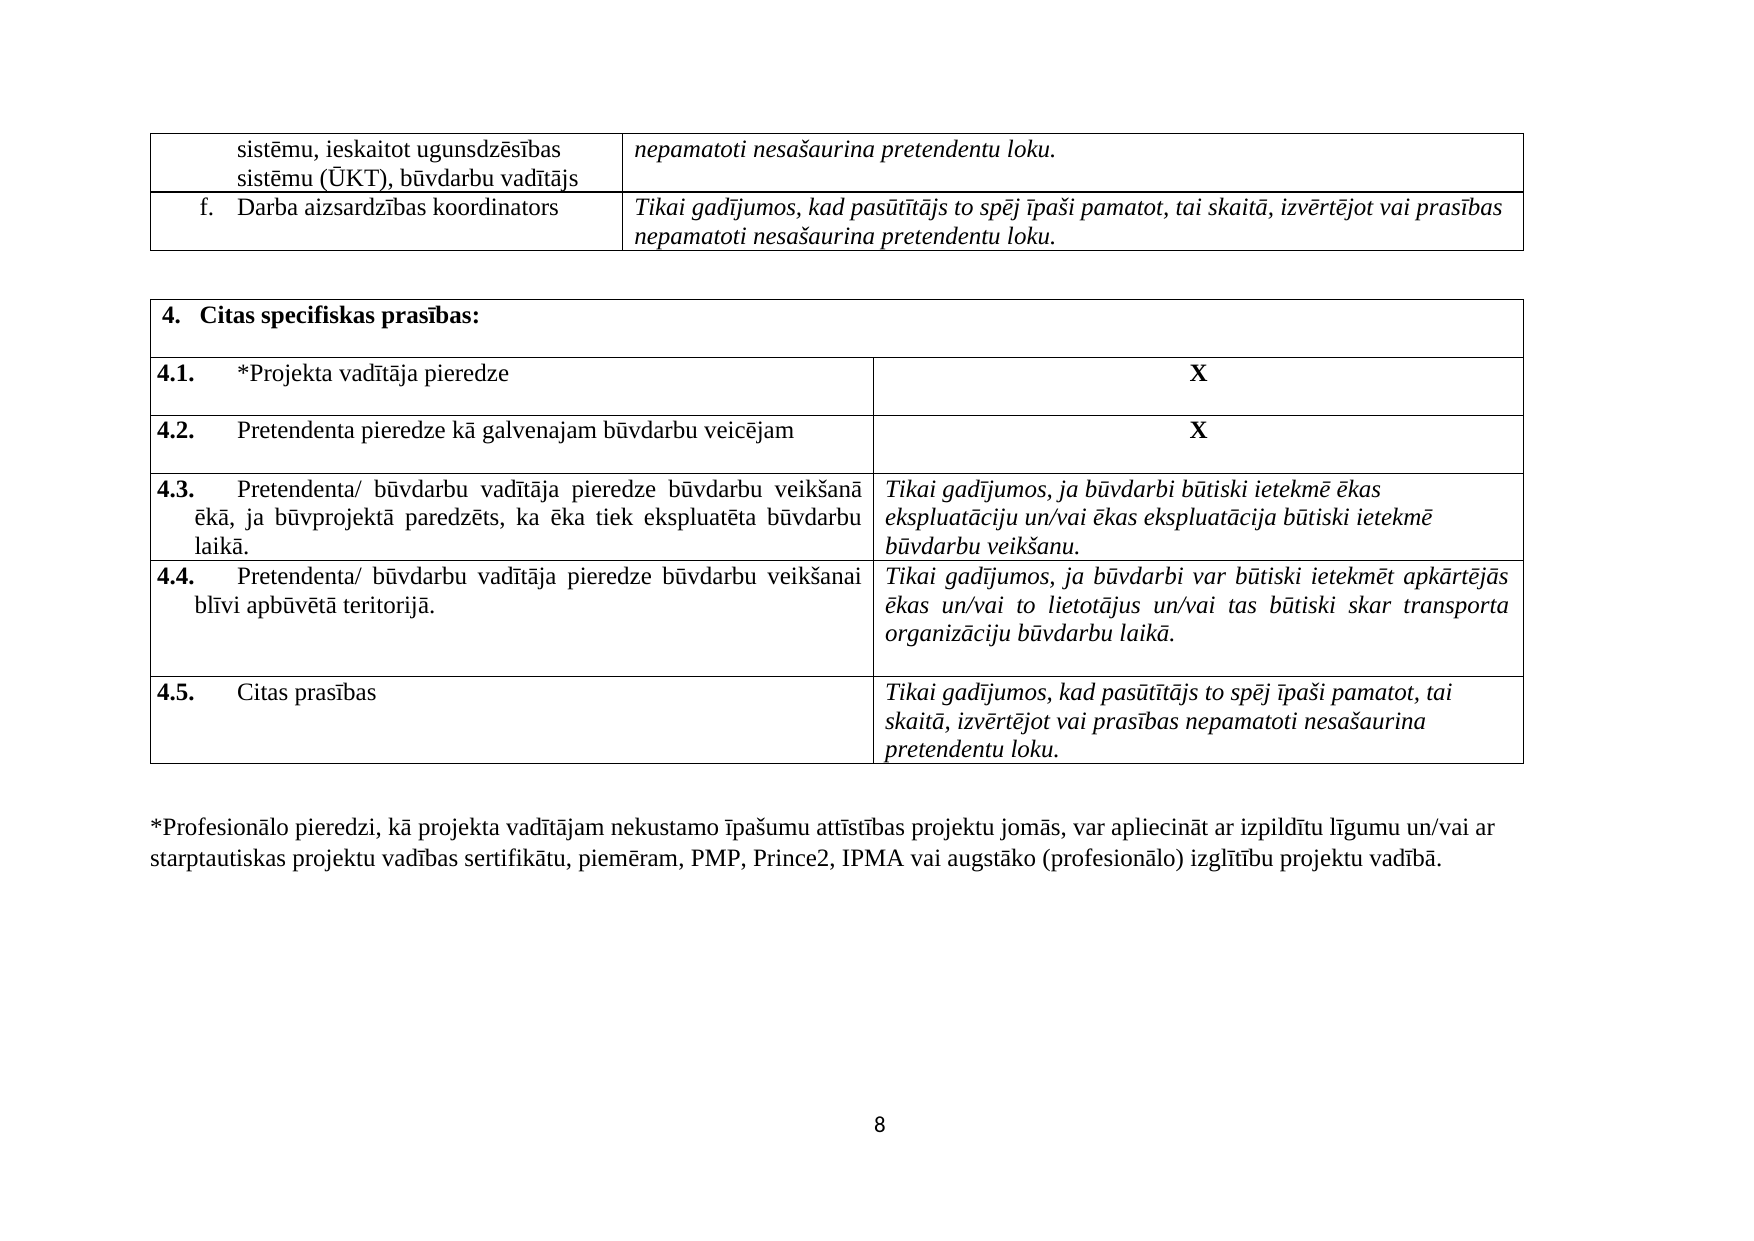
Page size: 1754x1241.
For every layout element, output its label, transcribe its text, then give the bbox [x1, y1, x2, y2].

table_cell Tikai gadījumos, kad pasūtītājs to spēj īpaši pamatot, tai skaitā, izvērtējot vai prasības nepamatoti nesašaurina pretendentu loku. [623, 193, 1523, 250]
table_cell X [874, 358, 1523, 414]
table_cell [623, 134, 1523, 191]
table_cell Citas prasības [151, 677, 873, 763]
text *Profesionālo pieredzi, kā projekta vadītājam nekustamo īpašumu attīstības projektu jomās, var apliecināt ar izpildītu līgumu un/vai ar starptautiskas projektu vadības sertifikātu, piemēram, PMP, Prince2, IPMA vai augstāko (profesionālo) izglītību projektu vadībā. [150, 812, 1609, 872]
table_cell Pretendenta/ būvdarbu vadītāja pieredze būvdarbu veikšanā ēkā, ja būvprojektā paredzēts, ka ēka tiek ekspluatēta būvdarbu laikā. [151, 474, 873, 560]
table_cell X [874, 416, 1523, 473]
table_cell Pretendenta/ būvdarbu vadītāja pieredze būvdarbu veikšanai blīvi apbūvētā teritorijā. [151, 561, 873, 676]
table_header Citas specifiskas prasības: [151, 300, 1523, 357]
table_cell Tikai gadījumos, ja būvdarbi būtiski ietekmē ēkas ekspluatāciju un/vai ēkas ekspluatācija būtiski ietekmē būvdarbu veikšanu. [874, 474, 1523, 560]
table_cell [151, 134, 622, 191]
table_cell Darba aizsardzības koordinators [151, 193, 622, 250]
table_cell *Projekta vadītāja pieredze [151, 358, 873, 414]
table_cell Tikai gadījumos, ja būvdarbi var būtiski ietekmēt apkārtējās ēkas un/vai to lietotājus un/vai tas būtiski skar transporta organizāciju būvdarbu laikā. [874, 561, 1523, 676]
table_cell Pretendenta pieredze kā galvenajam būvdarbu veicējam [151, 416, 873, 473]
table_cell Tikai gadījumos, kad pasūtītājs to spēj īpaši pamatot, tai skaitā, izvērtējot vai prasības nepamatoti nesašaurina pretendentu loku. [874, 677, 1523, 763]
